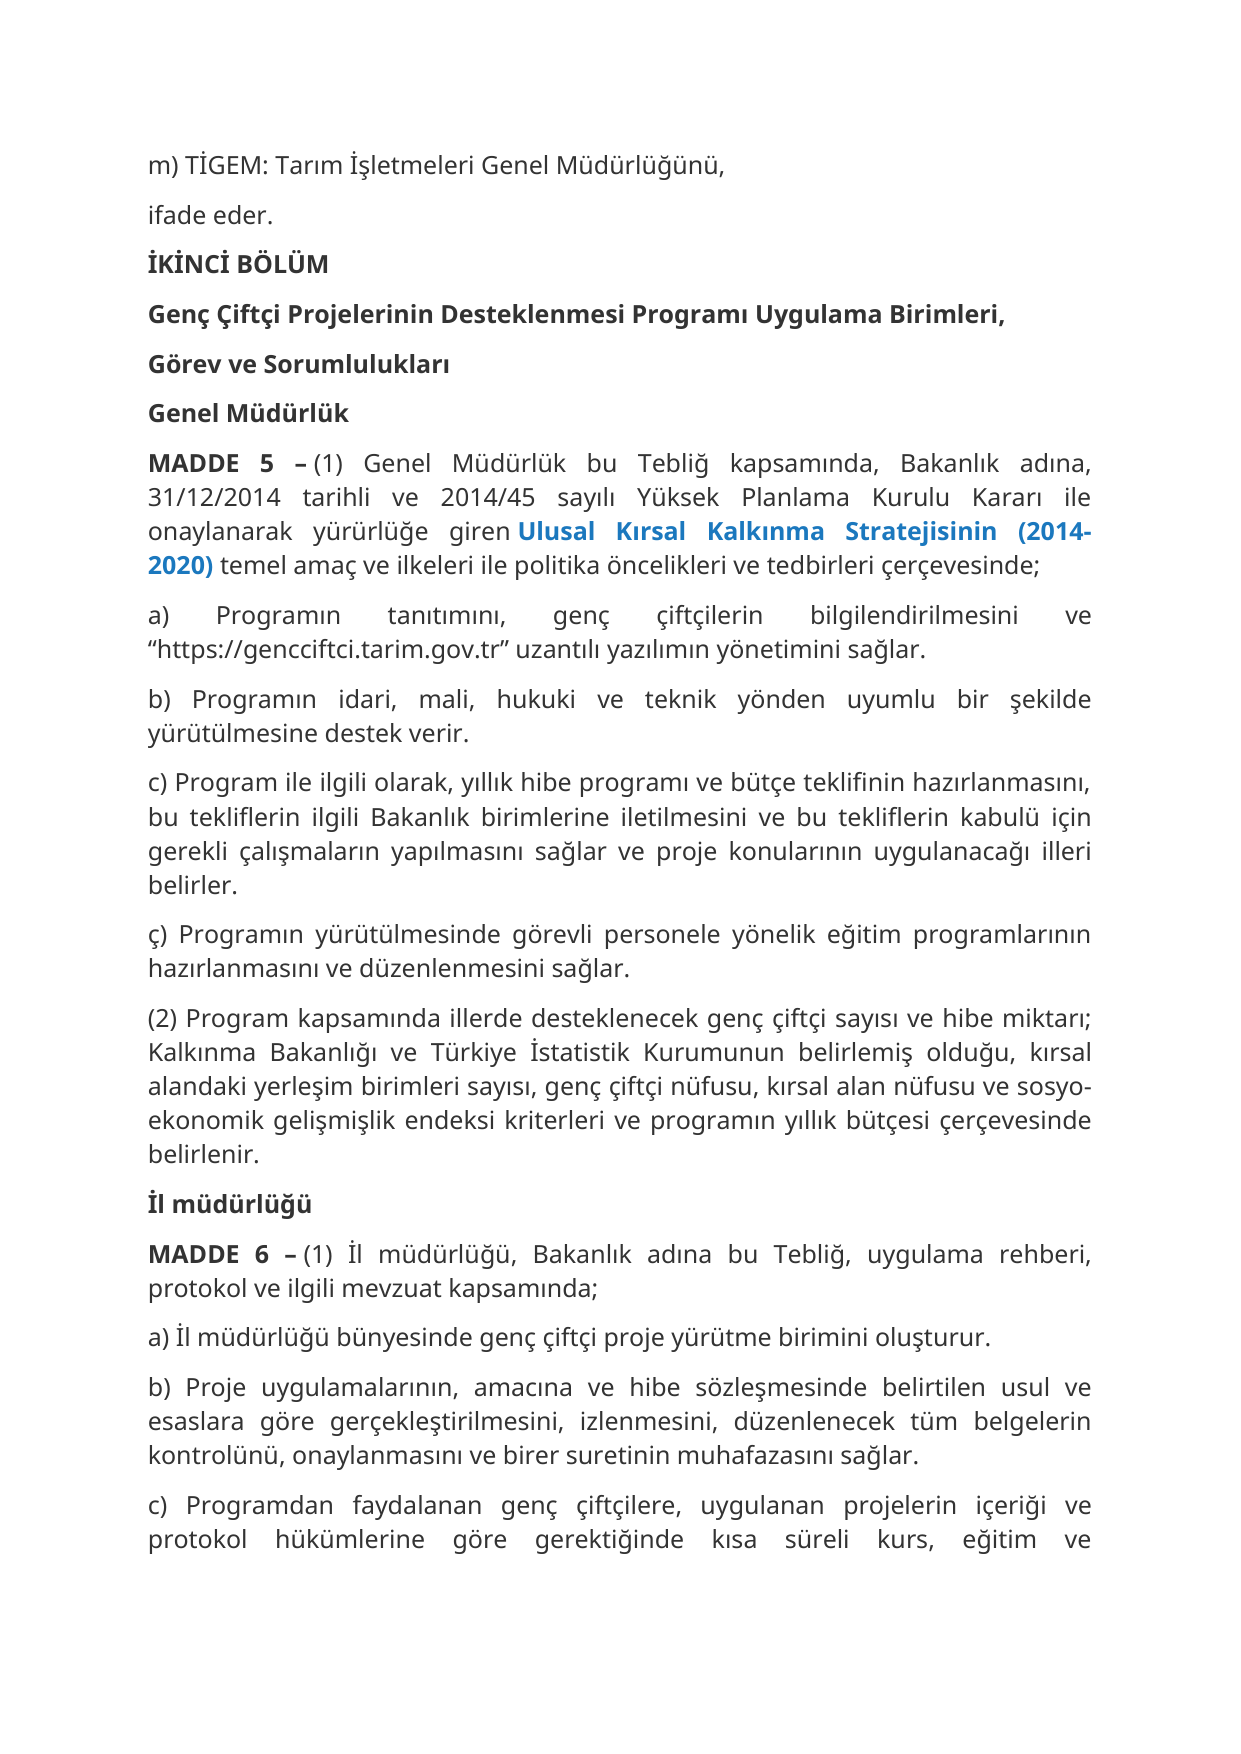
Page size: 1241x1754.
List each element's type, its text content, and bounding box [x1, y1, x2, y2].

text m) TİGEM: Tarım İşletmeleri Genel Müdürlüğünü, [148, 148, 1093, 182]
text Genel Müdürlük [148, 396, 1093, 430]
text c) Program ile ilgili olarak, yıllık hibe programı ve bütçe teklifinin hazırlanmasını, bu tekliflerin ilgili Bakanlık birimlerine iletilmesini ve bu tekliflerin kabulü için gerekli çalışmaların yapılmasını sağlar ve proje konularının uygulanacağı illeri belirler. [148, 765, 1093, 901]
text MADDE 5 – (1) Genel Müdürlük bu Tebliğ kapsamında, Bakanlık adına, 31/12/2014 tarihli ve 2014/45 sayılı Yüksek Planlama Kurulu Kararı ile onaylanarak yürürlüğe giren Ulusal Kırsal Kalkınma Stratejisinin (2014-2020) temel amaç ve ilkeleri ile politika öncelikleri ve tedbirleri çerçevesinde; [148, 446, 1093, 582]
text İKİNCİ BÖLÜM [148, 247, 1093, 281]
text b) Programın idari, mali, hukuki ve teknik yönden uyumlu bir şekilde yürütülmesine destek verir. [148, 681, 1093, 749]
text ifade eder. [148, 197, 1093, 231]
text b) Proje uygulamalarının, amacına ve hibe sözleşmesinde belirtilen usul ve esaslara göre gerçekleştirilmesini, izlenmesini, düzenlenecek tüm belgelerin kontrolünü, onaylanmasını ve birer suretinin muhafazasını sağlar. [148, 1370, 1093, 1472]
text ç) Programın yürütülmesinde görevli personele yönelik eğitim programlarının hazırlanmasını ve düzenlenmesini sağlar. [148, 917, 1093, 985]
text (2) Program kapsamında illerde desteklenecek genç çiftçi sayısı ve hibe miktarı; Kalkınma Bakanlığı ve Türkiye İstatistik Kurumunun belirlemiş olduğu, kırsal alandaki yerleşim birimleri sayısı, genç çiftçi nüfusu, kırsal alan nüfusu ve sosyo-ekonomik gelişmişlik endeksi kriterleri ve programın yıllık bütçesi çerçevesinde belirlenir. [148, 1001, 1093, 1171]
text a) İl müdürlüğü bünyesinde genç çiftçi proje yürütme birimini oluşturur. [148, 1320, 1093, 1354]
text a) Programın tanıtımını, genç çiftçilerin bilgilendirilmesini ve “https://gencciftci.tarim.gov.tr” uzantılı yazılımın yönetimini sağlar. [148, 598, 1093, 666]
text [148, 1488, 1093, 1556]
text Görev ve Sorumlulukları [148, 346, 1093, 380]
text MADDE 6 – (1) İl müdürlüğü, Bakanlık adına bu Tebliğ, uygulama rehberi, protokol ve ilgili mevzuat kapsamında; [148, 1236, 1093, 1304]
text İl müdürlüğü [148, 1187, 1093, 1221]
text Genç Çiftçi Projelerinin Desteklenmesi Programı Uygulama Birimleri, [148, 297, 1093, 331]
